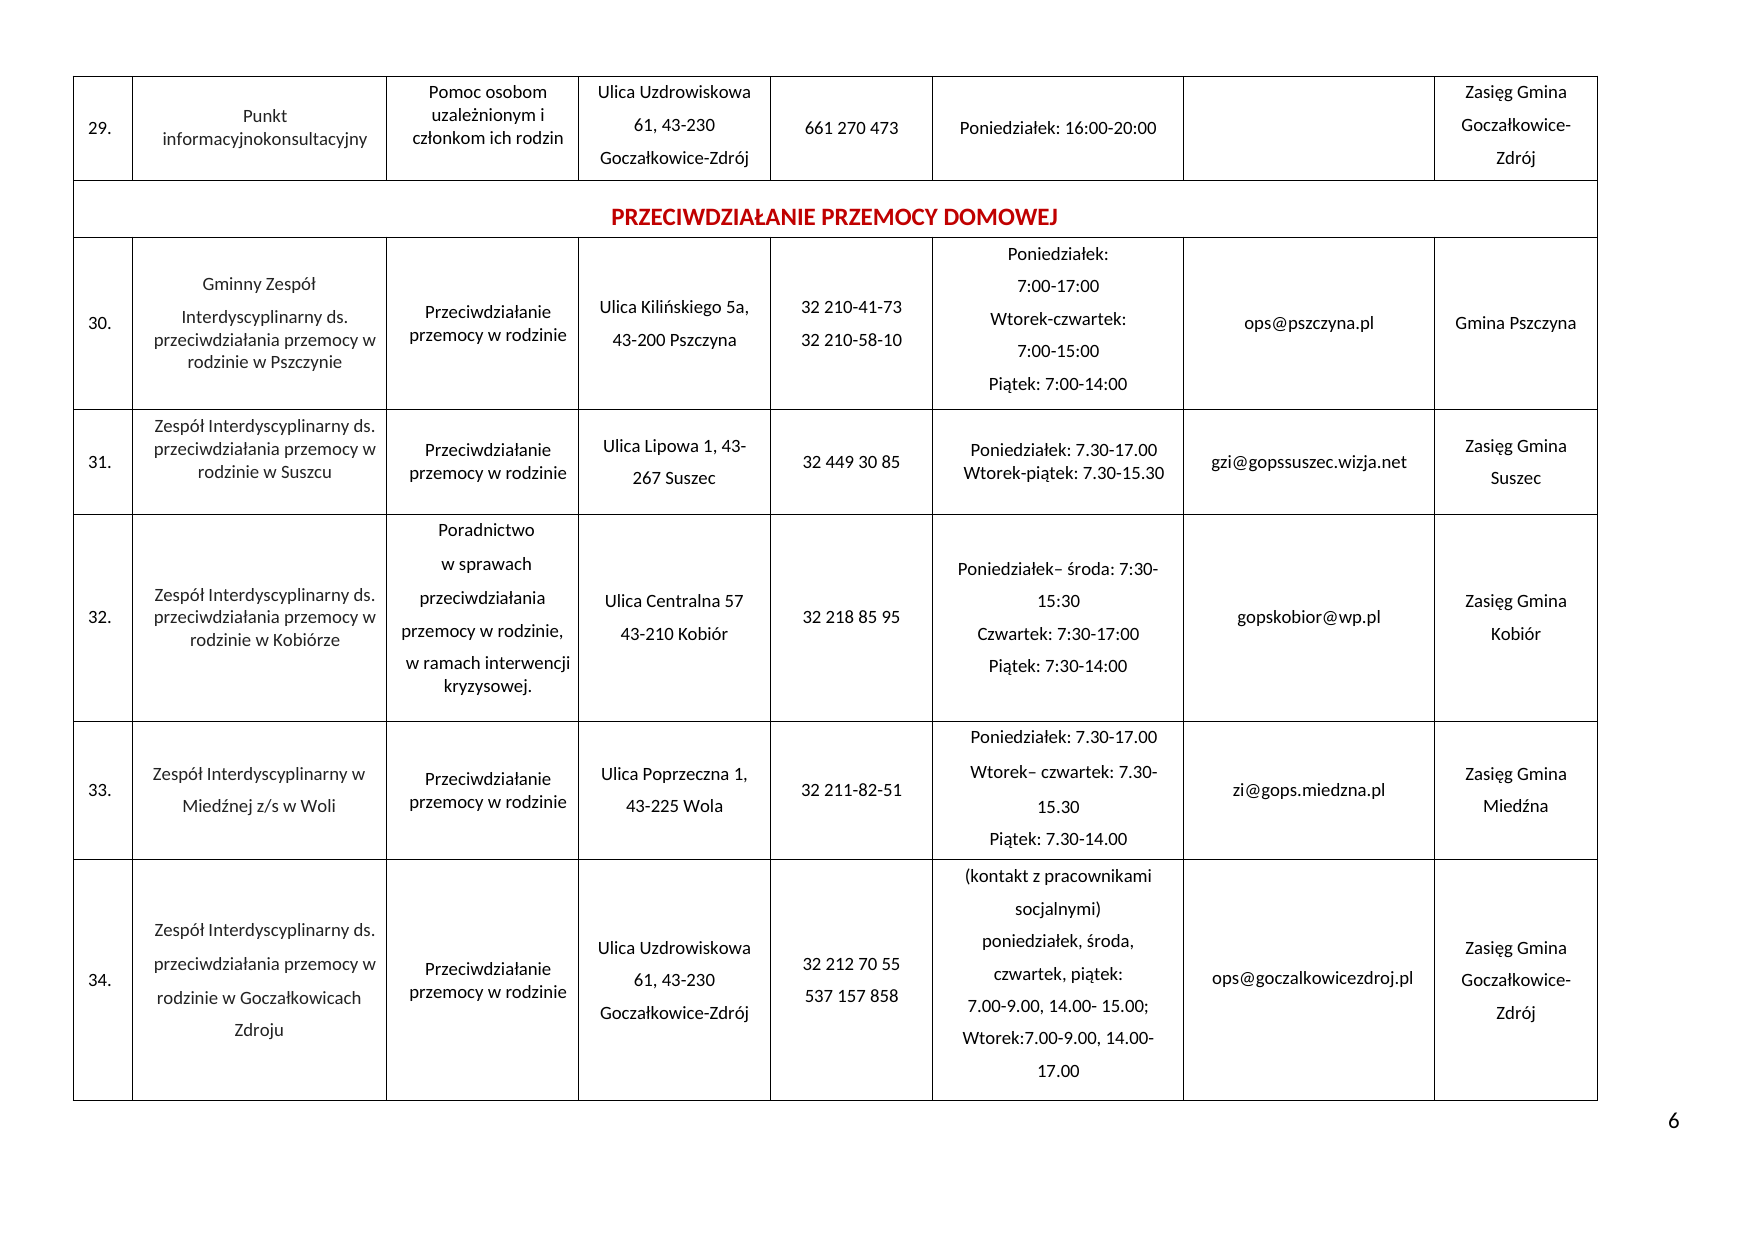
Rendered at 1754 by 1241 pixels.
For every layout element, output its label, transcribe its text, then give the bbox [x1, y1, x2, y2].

table_cell 32 218 85 95 [771, 515, 932, 721]
table_cell Ulica Kilińskiego 5a, 43-200 Pszczyna [579, 238, 770, 409]
table_cell 32 212 70 55 537 157 858 [771, 860, 932, 1100]
table_cell Ulica Poprzeczna 1, 43-225 Wola [579, 722, 770, 859]
table_cell Zespół Interdyscyplinarny ds. przeciwdziałania przemocy w rodzinie w Goczałkowicach Zdroju [133, 860, 386, 1100]
table_cell Gmina Pszczyna [1435, 238, 1597, 409]
table_cell gopskobior@wp.pl [1184, 515, 1434, 721]
table_cell Przeciwdziałanie przemocy w rodzinie [387, 722, 578, 859]
table_header Poniedziałek: 16:00-20:00 [933, 77, 1183, 179]
table_cell Zasięg Gmina Goczałkowice- Zdrój [1435, 860, 1597, 1100]
table_cell ops@goczalkowicezdroj.pl [1184, 860, 1434, 1100]
table_cell Przeciwdziałanie przemocy w rodzinie [387, 860, 578, 1100]
table_cell (kontakt z pracownikami socjalnymi) poniedziałek, środa, czwartek, piątek: 7.00-9.00, 14.00- 15.00; Wtorek:7.00-9.00, 14.00- 17.00 [933, 860, 1183, 1100]
table_header 29. [74, 77, 132, 179]
table_cell Zasięg Gmina Kobiór [1435, 515, 1597, 721]
table_header 661 270 473 [771, 77, 932, 179]
table_cell Poniedziałek: 7.30-17.00 Wtorek– czwartek: 7.30- 15.30 Piątek: 7.30-14.00 [933, 722, 1183, 859]
table_cell zi@gops.miedzna.pl [1184, 722, 1434, 859]
table_header Pomoc osobom uzależnionym i członkom ich rodzin [387, 77, 578, 179]
table_cell Zasięg Gmina Miedźna [1435, 722, 1597, 859]
table_cell gzi@gopssuszec.wizja.net [1184, 410, 1434, 513]
table_header [1184, 77, 1434, 179]
table_cell Zespół Interdyscyplinarny ds. przeciwdziałania przemocy w rodzinie w Suszcu [133, 410, 386, 513]
table_cell Ulica Uzdrowiskowa 61, 43-230 Goczałkowice-Zdrój [579, 860, 770, 1100]
table_cell Zespół Interdyscyplinarny w Miedźnej z/s w Woli [133, 722, 386, 859]
table_cell 32. [74, 515, 132, 721]
table_cell Ulica Lipowa 1, 43- 267 Suszec [579, 410, 770, 513]
table_cell 30. [74, 238, 132, 409]
table_cell Zasięg Gmina Suszec [1435, 410, 1597, 513]
table_cell Gminny Zespół Interdyscyplinarny ds. przeciwdziałania przemocy w rodzinie w Pszczynie [133, 238, 386, 409]
table_cell ops@pszczyna.pl [1184, 238, 1434, 409]
table_cell 32 211-82-51 [771, 722, 932, 859]
table_cell Przeciwdziałanie przemocy w rodzinie [387, 238, 578, 409]
table_cell Poniedziałek– środa: 7:30- 15:30 Czwartek: 7:30-17:00 Piątek: 7:30-14:00 [933, 515, 1183, 721]
table_cell 31. [74, 410, 132, 513]
table_cell 33. [74, 722, 132, 859]
table_cell 32 449 30 85 [771, 410, 932, 513]
table_cell Przeciwdziałanie przemocy w rodzinie [387, 410, 578, 513]
table_cell Poniedziałek: 7.30-17.00 Wtorek-piątek: 7.30-15.30 [933, 410, 1183, 513]
table_cell Zespół Interdyscyplinarny ds. przeciwdziałania przemocy w rodzinie w Kobiórze [133, 515, 386, 721]
table_header Punkt informacyjnokonsultacyjny [133, 77, 386, 179]
table_cell Poniedziałek: 7:00-17:00 Wtorek-czwartek: 7:00-15:00 Piątek: 7:00-14:00 [933, 238, 1183, 409]
table_cell 32 210-41-73 32 210-58-10 [771, 238, 932, 409]
table_header Zasięg Gmina Goczałkowice- Zdrój [1435, 77, 1597, 179]
table_cell Ulica Centralna 57 43-210 Kobiór [579, 515, 770, 721]
table_header Ulica Uzdrowiskowa 61, 43-230 Goczałkowice-Zdrój [579, 77, 770, 179]
table_cell Poradnictwo w sprawach przeciwdziałania przemocy w rodzinie, w ramach interwencji kryzysowej. [387, 515, 578, 721]
table_cell PRZECIWDZIAŁANIE PRZEMOCY DOMOWEJ [74, 181, 1597, 237]
table_cell 34. [74, 860, 132, 1100]
